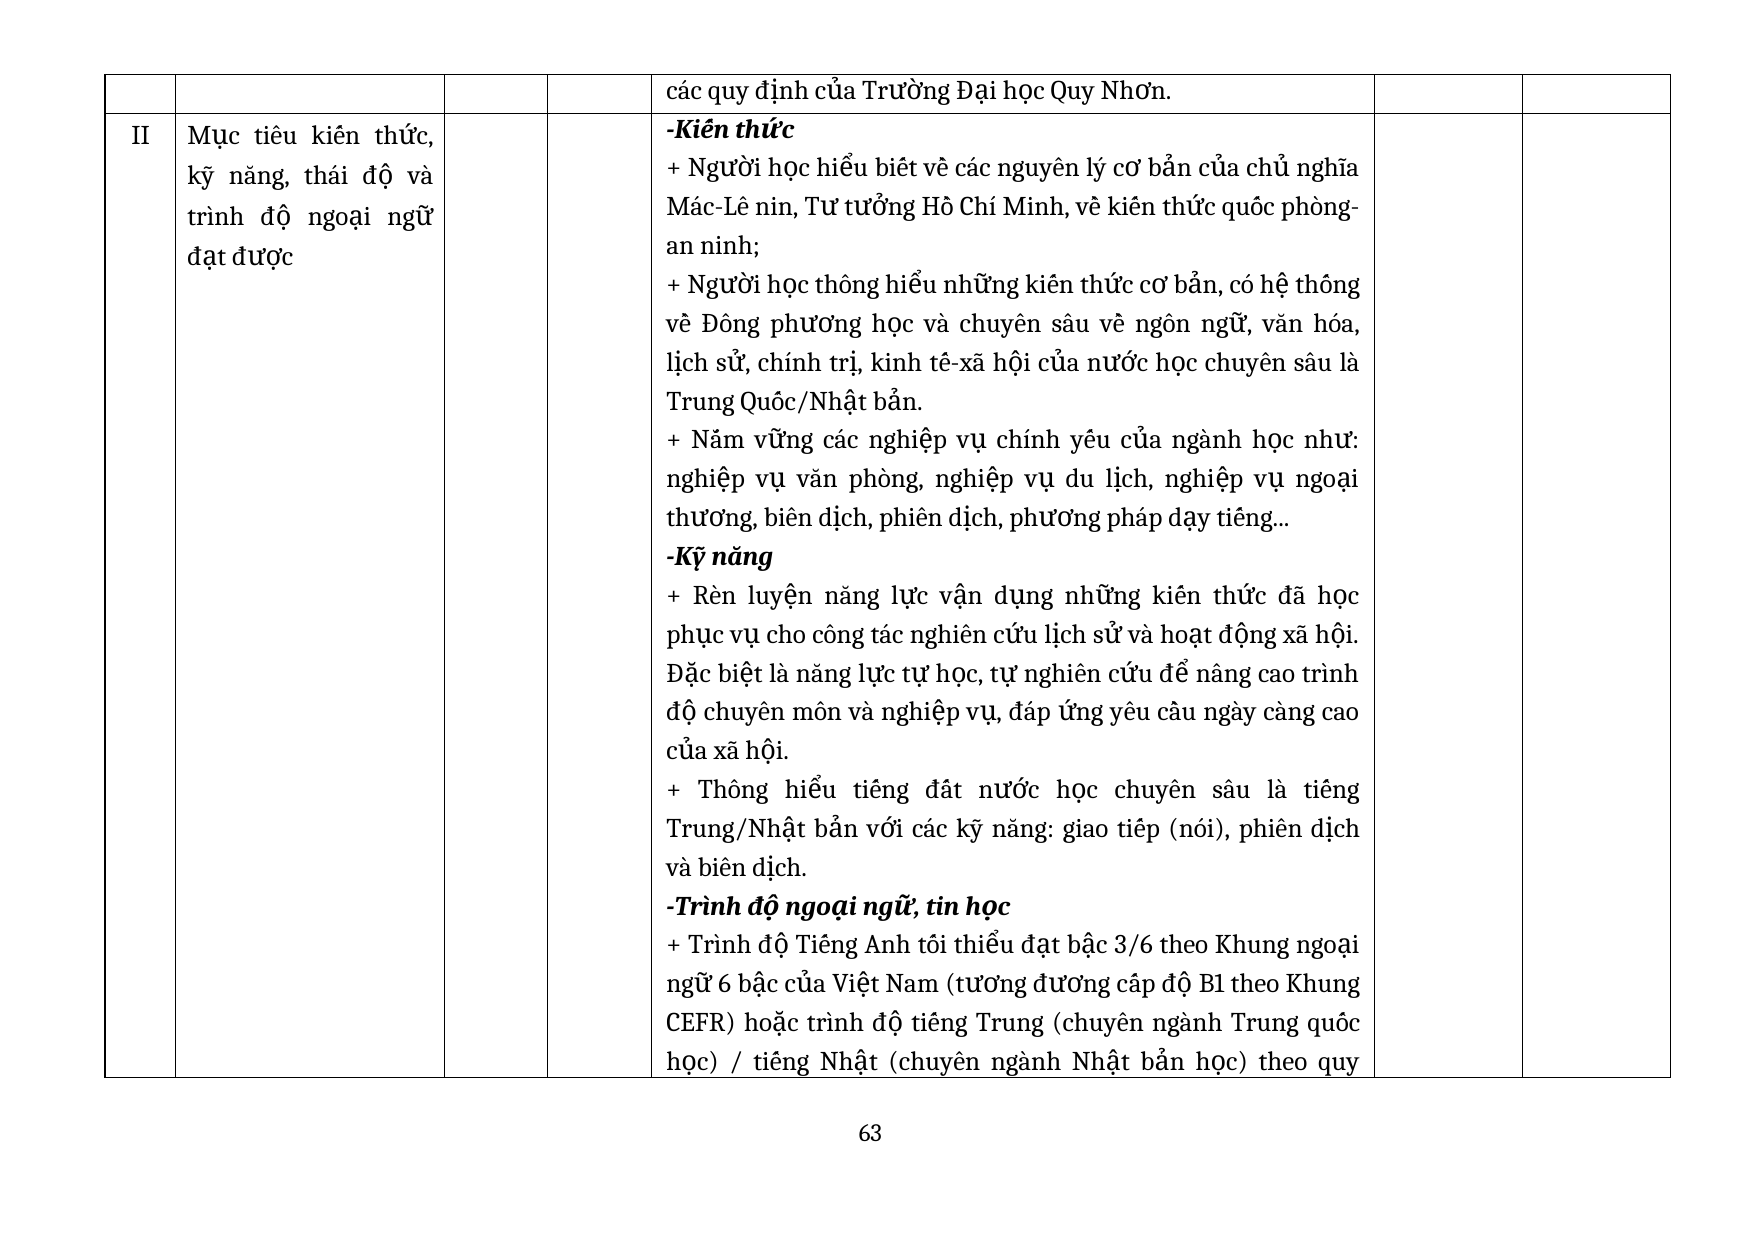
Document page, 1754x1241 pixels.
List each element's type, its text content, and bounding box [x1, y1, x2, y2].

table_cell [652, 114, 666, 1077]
table_cell I [106, 75, 175, 113]
table_cell [548, 114, 651, 1077]
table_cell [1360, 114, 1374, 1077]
table_cell [1523, 75, 1670, 113]
table_cell [445, 114, 547, 1077]
table_cell [445, 75, 547, 113]
table_cell II [106, 114, 175, 1077]
table_cell [1523, 114, 1670, 1077]
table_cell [652, 75, 1374, 113]
table_cell [548, 75, 651, 113]
table_cell [1375, 114, 1522, 1077]
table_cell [176, 114, 444, 1077]
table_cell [176, 75, 444, 113]
table_cell [1375, 75, 1522, 113]
